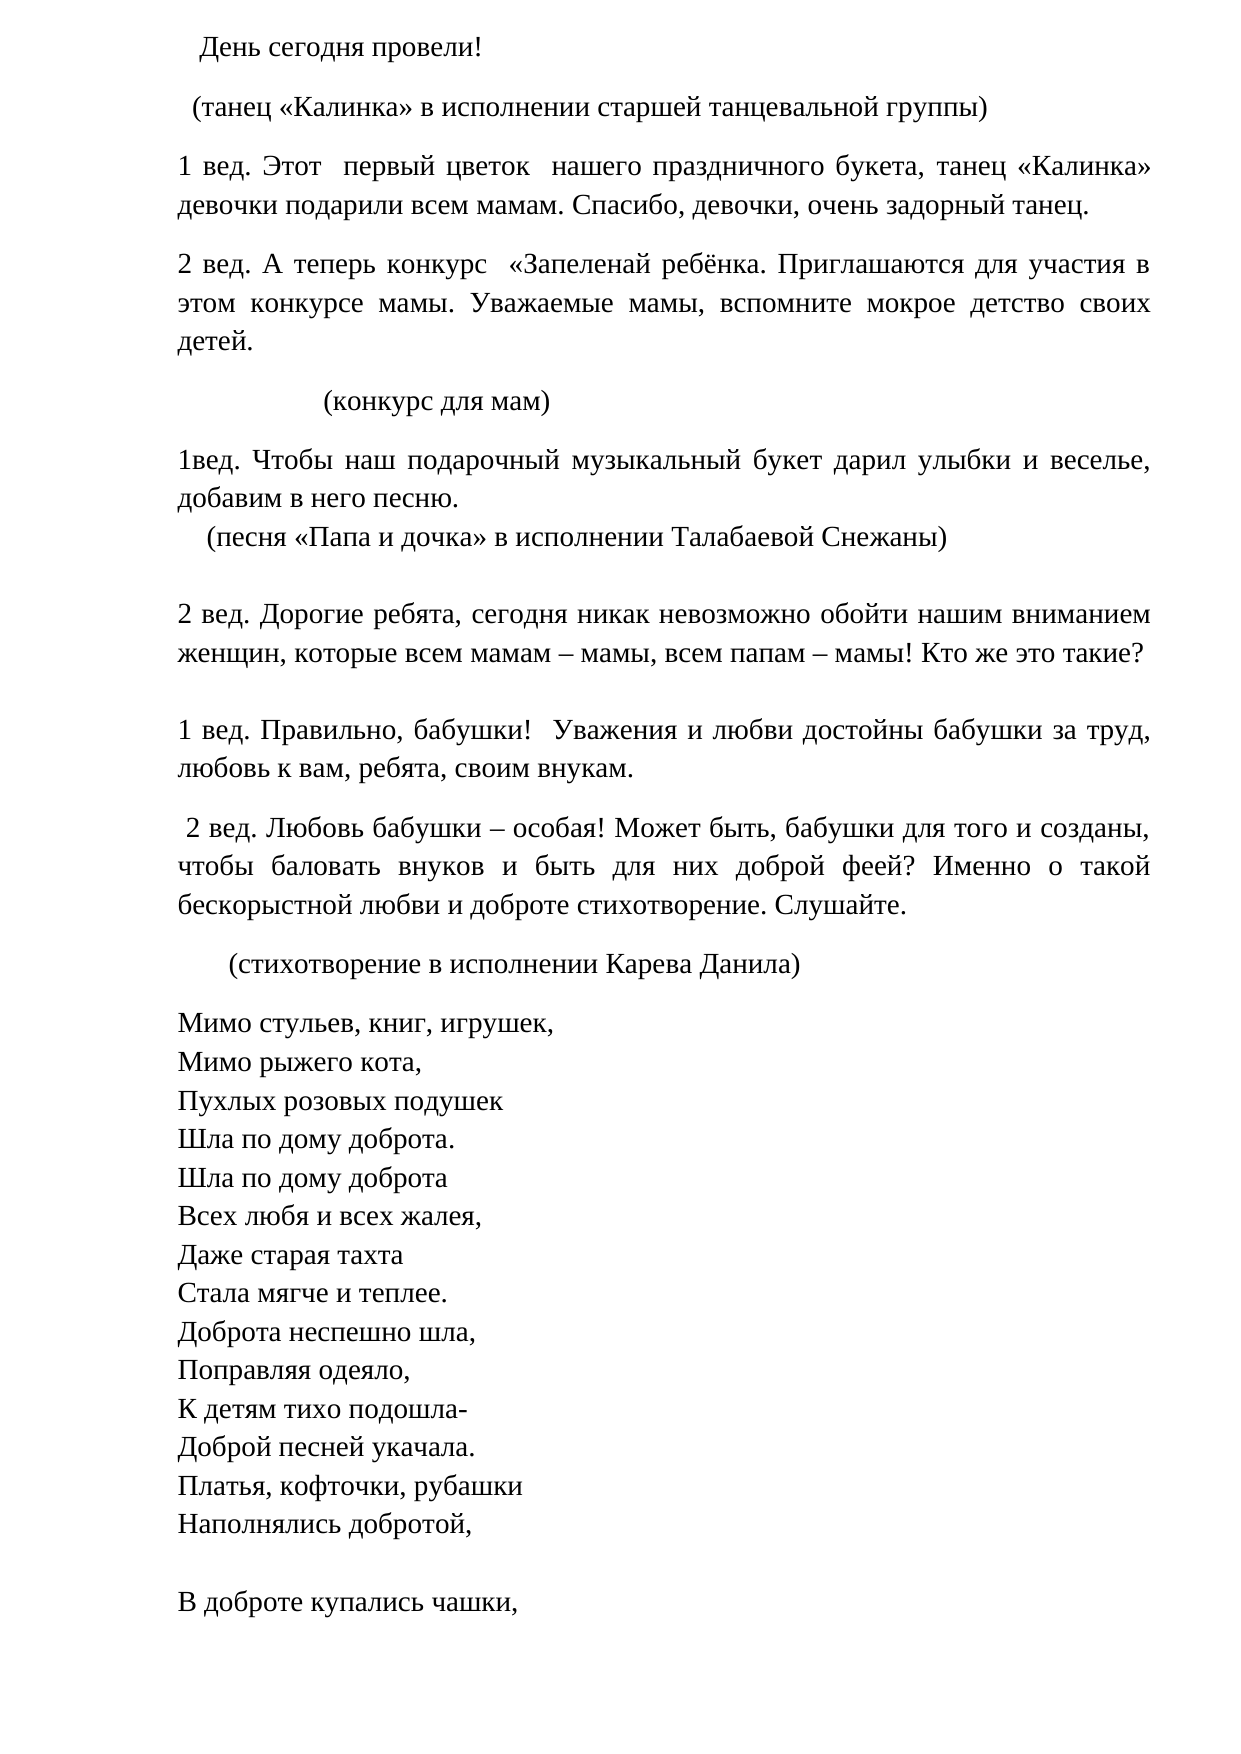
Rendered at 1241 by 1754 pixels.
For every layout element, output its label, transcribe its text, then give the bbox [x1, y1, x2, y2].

text В доброте купались чашки, [177, 1584, 1152, 1617]
text (стихотворение в исполнении Карева Данила) [177, 946, 1152, 980]
text Шла по дому доброта [177, 1160, 1152, 1193]
text Наполнялись добротой, [177, 1507, 1152, 1540]
text Даже старая тахта [177, 1237, 1152, 1270]
text Мимо рыжего кота, [177, 1044, 1152, 1078]
text 2 вед. А теперь конкурс «Запеленай ребёнка. Приглашаются для участия в этом конкурсе мамы. Уважаемые мамы, вспомните мокрое детство своих детей. [177, 246, 1152, 357]
text (танец «Калинка» в исполнении старшей танцевальной группы) [177, 89, 1152, 122]
text Пухлых розовых подушек [177, 1083, 1152, 1116]
text (конкурс для мам) [177, 383, 1152, 416]
text (песня «Папа и дочка» в исполнении Талабаевой Снежаны) [177, 519, 1152, 553]
text Поправляя одеяло, [177, 1352, 1152, 1386]
text 1 вед. Правильно, бабушки! Уважения и любви достойны бабушки за труд, любовь к вам, ребята, своим внукам. [177, 712, 1152, 784]
text Шла по дому доброта. [177, 1121, 1152, 1155]
text 2 вед. Любовь бабушки – особая! Может быть, бабушки для того и созданы, чтобы баловать внуков и быть для них доброй феей? Именно о такой бескорыстной любви и доброте стихотворение. Слушайте. [177, 810, 1152, 920]
text Мимо стульев, книг, игрушек, [177, 1006, 1152, 1039]
text 2 вед. Дорогие ребята, сегодня никак невозможно обойти нашим вниманием женщин, которые всем мамам – мамы, всем папам – мамы! Кто же это такие? [177, 596, 1152, 668]
text 1 вед. Этот первый цветок нашего праздничного букета, танец «Калинка» девочки подарили всем мамам. Спасибо, девочки, очень задорный танец. [177, 148, 1152, 220]
text Доброй песней укачала. [177, 1429, 1152, 1463]
text Доброта неспешно шла, [177, 1314, 1152, 1347]
text День сегодня провели! [177, 29, 1152, 63]
text Платья, кофточки, рубашки [177, 1468, 1152, 1502]
text К детям тихо подошла- [177, 1391, 1152, 1424]
text 1вед. Чтобы наш подарочный музыкальный букет дарил улыбки и веселье, добавим в него песню. [177, 442, 1152, 514]
text Всех любя и всех жалея, [177, 1198, 1152, 1232]
text Стала мягче и теплее. [177, 1275, 1152, 1309]
